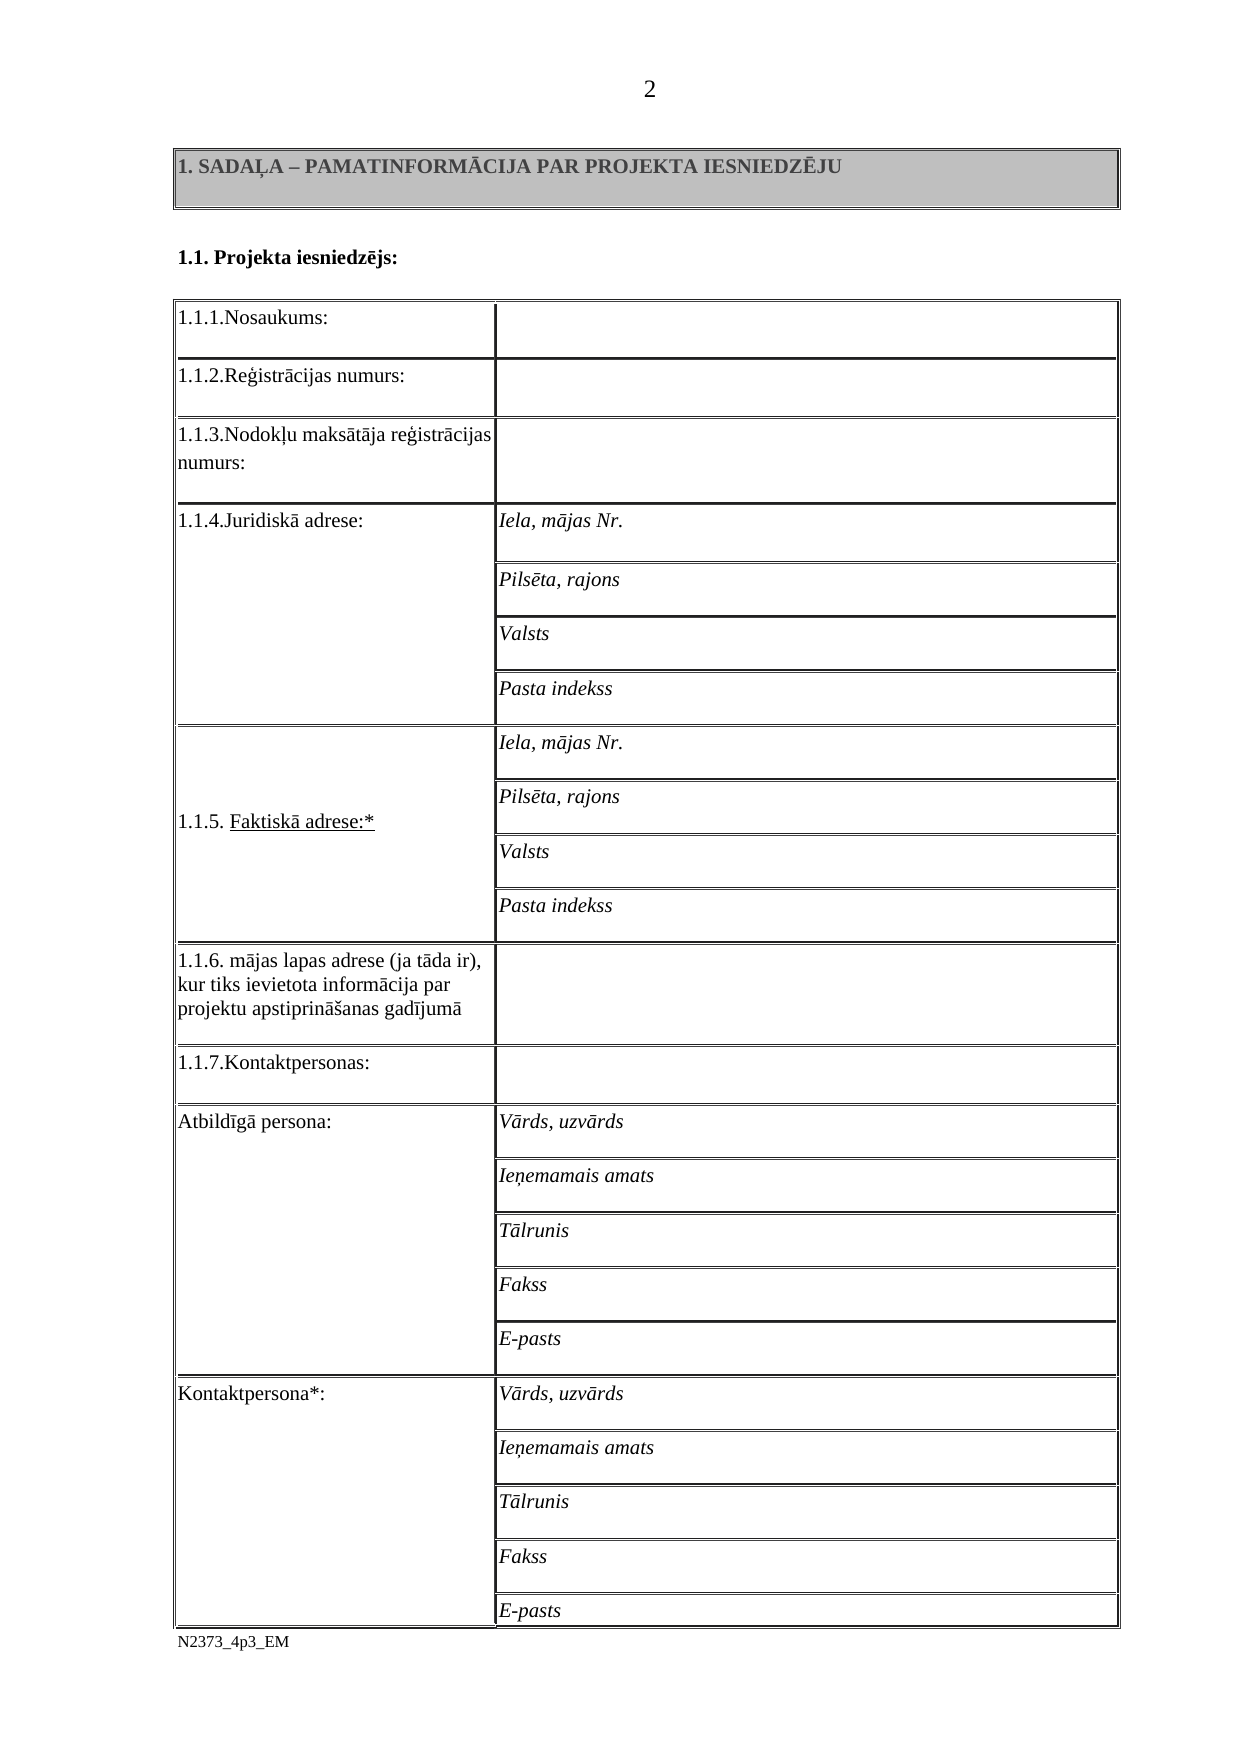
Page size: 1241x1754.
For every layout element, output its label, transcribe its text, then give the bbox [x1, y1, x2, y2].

table_header 1. SADAĻA – PAMATINFORMĀCIJA PAR PROJEKTA IESNIEDZĒJU [176, 151, 1117, 206]
table_cell Tālrunis [497, 1483, 1118, 1537]
table_cell Ieņemamais amats [495, 1157, 1119, 1211]
table_cell 1.1.4.Juridiskā adrese: [176, 502, 494, 724]
table_cell Atbildīgā persona: [176, 1103, 494, 1374]
table_cell Valsts [497, 833, 1118, 887]
table_cell 1.1.7.Kontaktpersonas: [174, 1044, 495, 1102]
table_cell 1.1.3.Nodokļu maksātāja reģistrācijas numurs: [174, 416, 495, 502]
text 1.1. Projekta iesniedzējs: [177, 239, 1122, 269]
table_cell Vārds, uzvārds [497, 1103, 1118, 1157]
table_cell Kontaktpersona*: [176, 1374, 495, 1625]
table_cell Fakss [495, 1266, 1119, 1320]
table_header [495, 302, 1117, 357]
table_cell 1.1.2.Reģistrācijas numurs: [176, 357, 494, 416]
table_cell Iela, mājas Nr. [495, 724, 1119, 778]
table_cell Pasta indekss [495, 887, 1119, 941]
table_cell 1.1.5. Faktiskā adrese:* [174, 724, 495, 941]
table_cell [495, 1044, 1119, 1102]
table_header 1.1.1.Nosaukums: [176, 302, 495, 357]
table_cell Iela, mājas Nr. [497, 502, 1117, 561]
table_cell Vārds, uzvārds [497, 1374, 1118, 1429]
table_cell [495, 416, 1119, 502]
table_cell Pilsēta, rajons [495, 561, 1119, 615]
table_cell E-pasts [497, 1320, 1117, 1374]
table_cell Tālrunis [497, 1211, 1118, 1266]
table_cell Pilsēta, rajons [497, 778, 1118, 832]
table_cell [497, 941, 1118, 1044]
table_cell Ieņemamais amats [495, 1429, 1119, 1483]
table_cell E-pasts [495, 1592, 1119, 1625]
table_cell Valsts [497, 615, 1117, 669]
table_cell Pasta indekss [497, 669, 1118, 724]
table_cell Fakss [497, 1538, 1118, 1592]
table_cell 1.1.6. mājas lapas adrese (ja tāda ir), kur tiks ievietota informācija par projektu apstiprināšanas gadījumā [176, 941, 494, 1044]
table_cell [497, 357, 1117, 416]
